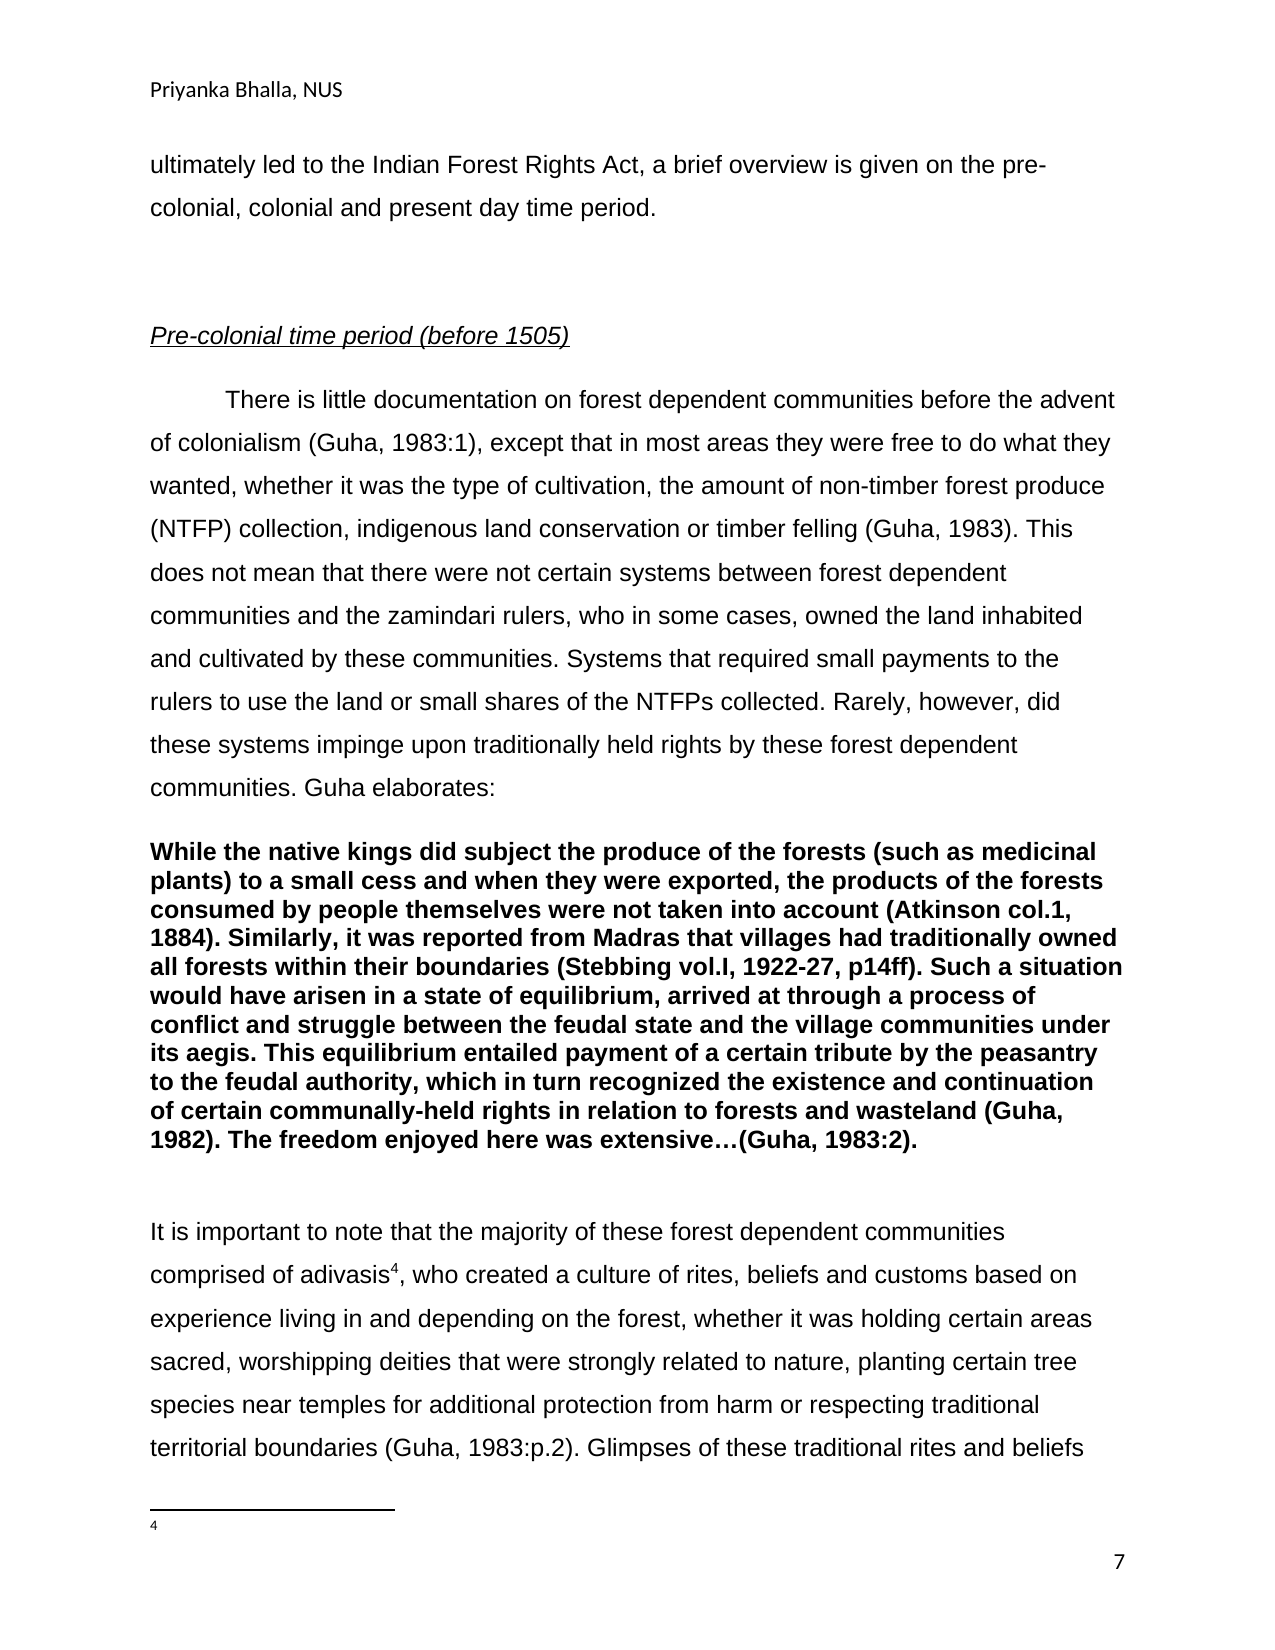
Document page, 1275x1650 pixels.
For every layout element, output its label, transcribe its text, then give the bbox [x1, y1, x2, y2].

text There is little documentation on forest dependent communities before the advent of colonialism (Guha, 1983:1), except that in most areas they were free to do what they wanted, whether it was the type of cultivation, the amount of non-timber forest produce (NTFP) collection, indigenous land conservation or timber felling (Guha, 1983). This does not mean that there were not certain systems between forest dependent communities and the zamindari rulers, who in some cases, owned the land inhabited and cultivated by these communities. Systems that required small payments to the rulers to use the land or small shares of the NTFPs collected. Rarely, however, did these systems impinge upon traditionally held rights by these forest dependent communities. Guha elaborates: [150, 385, 1125, 802]
text Pre-colonial time period (before 1505) [150, 321, 1125, 350]
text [150, 1217, 1125, 1462]
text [150, 150, 1125, 222]
text While the native kings did subject the produce of the forests (such as medicinal plants) to a small cess and when they were exported, the products of the forests consumed by people themselves were not taken into account (Atkinson col.1, 1884). Similarly, it was reported from Madras that villages had traditionally owned all forests within their boundaries (Stebbing vol.I, 1922-27, p14ff). Such a situation would have arisen in a state of equilibrium, arrived at through a process of conflict and struggle between the feudal state and the village communities under its aegis. This equilibrium entailed payment of a certain tribute by the peasantry to the feudal authority, which in turn recognized the existence and continuation of certain communally-held rights in relation to forests and wasteland (Guha, 1982). The freedom enjoyed here was extensive…(Guha, 1983:2). [150, 837, 1125, 1153]
